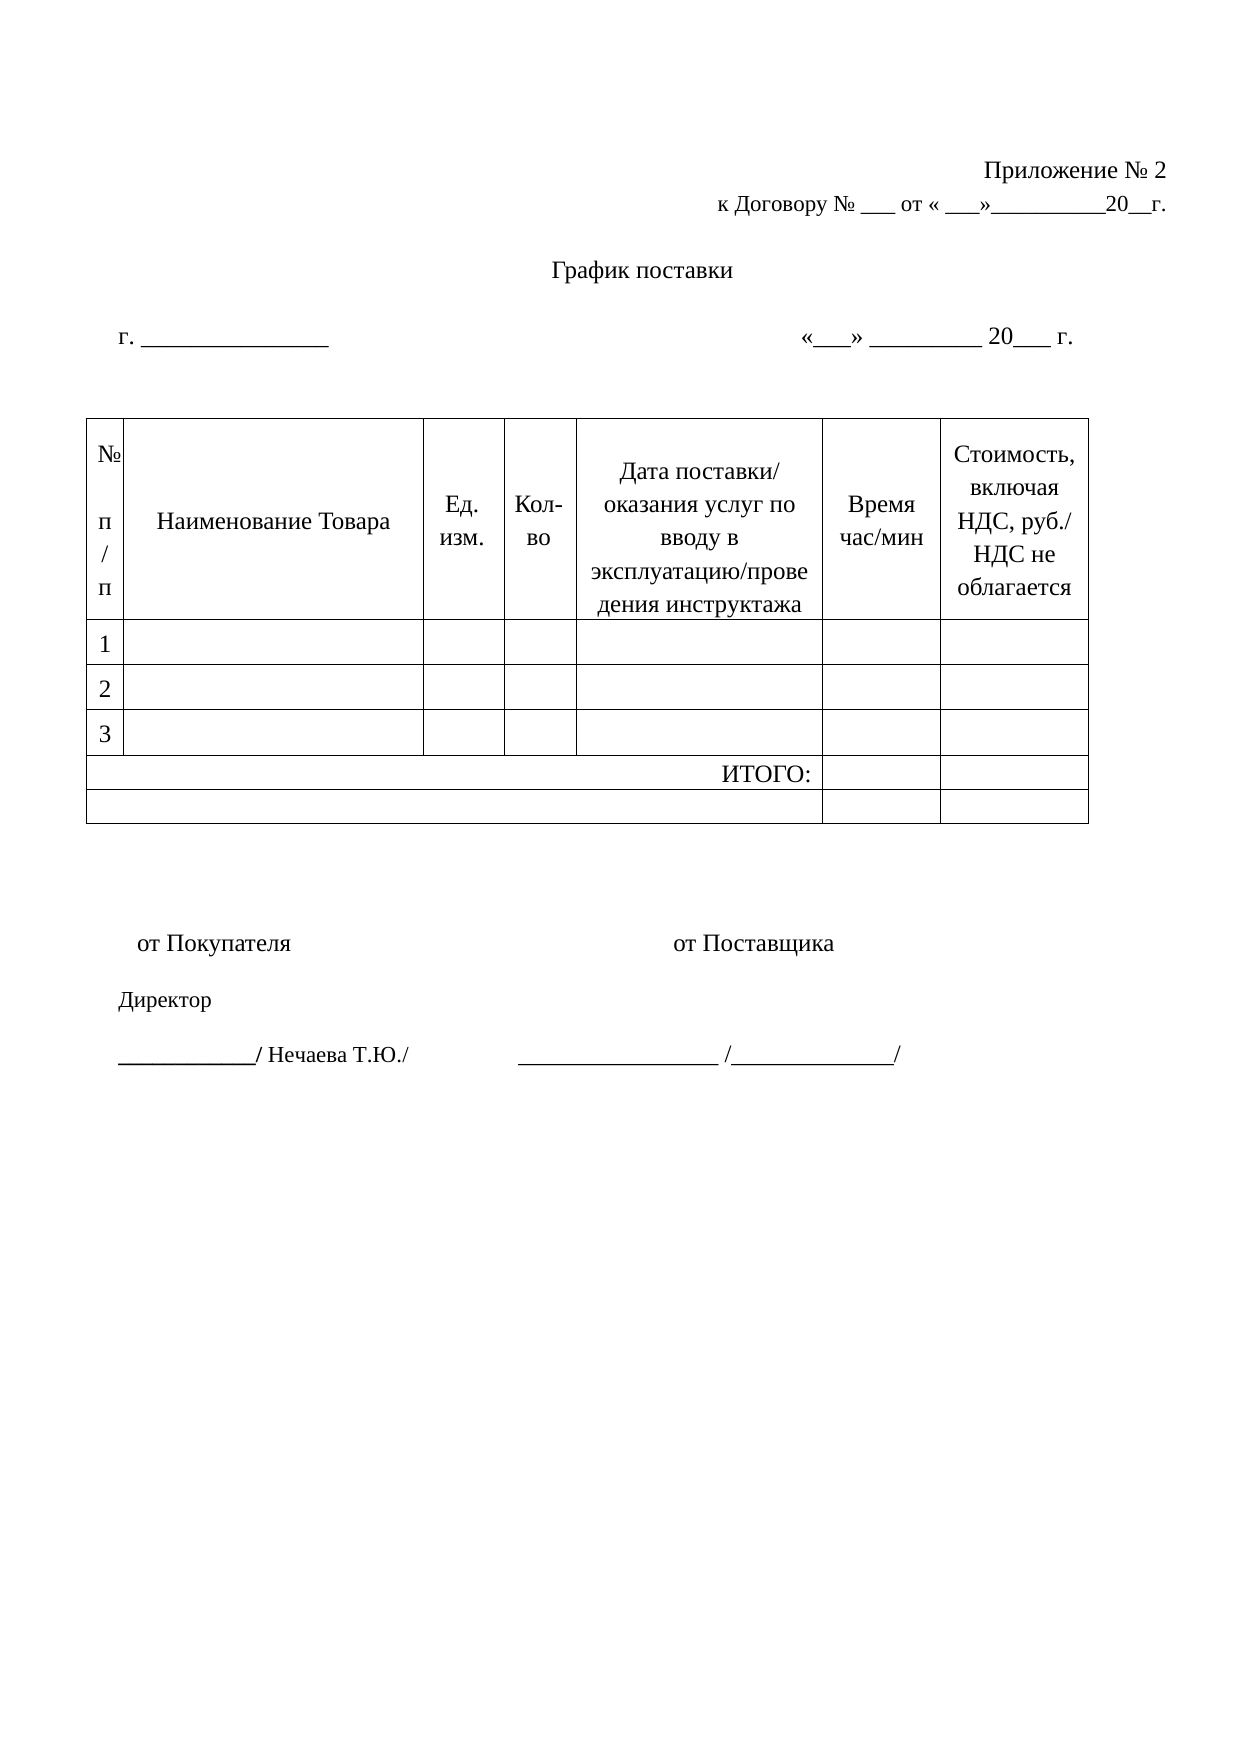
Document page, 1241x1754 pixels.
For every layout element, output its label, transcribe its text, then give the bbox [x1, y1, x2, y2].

table_cell [941, 790, 1088, 823]
table_cell [124, 620, 423, 664]
table_cell [424, 710, 504, 754]
table_cell [577, 620, 822, 664]
table_cell [424, 665, 504, 709]
table_header Время час/мин [823, 419, 940, 619]
table_cell [124, 710, 423, 754]
text График поставки [118, 251, 1167, 285]
table_cell [941, 756, 1088, 789]
text ____________/ Нечаева Т.Ю./ ________________ /_____________/ [118, 1039, 1167, 1068]
table_cell [823, 756, 940, 789]
table_cell [577, 665, 822, 709]
table_cell [823, 710, 940, 754]
text г. _______________ «___» _________ 20___ г. [118, 318, 1167, 351]
table_cell ИТОГО: [87, 756, 822, 789]
text к Договору № ___ от « ___»__________20__г. [148, 185, 1167, 218]
text Директор [118, 986, 1167, 1013]
table_cell [424, 620, 504, 664]
table_cell [87, 790, 822, 823]
text от Покупателя от Поставщика [118, 924, 1167, 958]
text Приложение № 2 [148, 151, 1167, 185]
table_cell [505, 665, 576, 709]
table_cell [823, 665, 940, 709]
table_header Кол-во [505, 419, 576, 619]
table_cell [941, 620, 1088, 664]
table_cell [505, 620, 576, 664]
table_header № п/п [87, 419, 123, 619]
table_header Стоимость, включая НДС, руб./ НДС не облагается [941, 419, 1088, 619]
table_cell [941, 710, 1088, 754]
table_header Наименование Товара [124, 419, 423, 619]
table_header Ед. изм. [424, 419, 504, 619]
table_cell [124, 665, 423, 709]
table_cell [941, 665, 1088, 709]
table_cell 2 [87, 665, 123, 709]
table_cell 1 [87, 620, 123, 664]
table_cell 3 [87, 710, 123, 754]
table_cell [823, 790, 940, 823]
table_header Дата поставки/ оказания услуг по вводу в эксплуатацию/проведения инструктажа [577, 419, 822, 619]
table_cell [505, 710, 576, 754]
table_cell [577, 710, 822, 754]
table_cell [823, 620, 940, 664]
